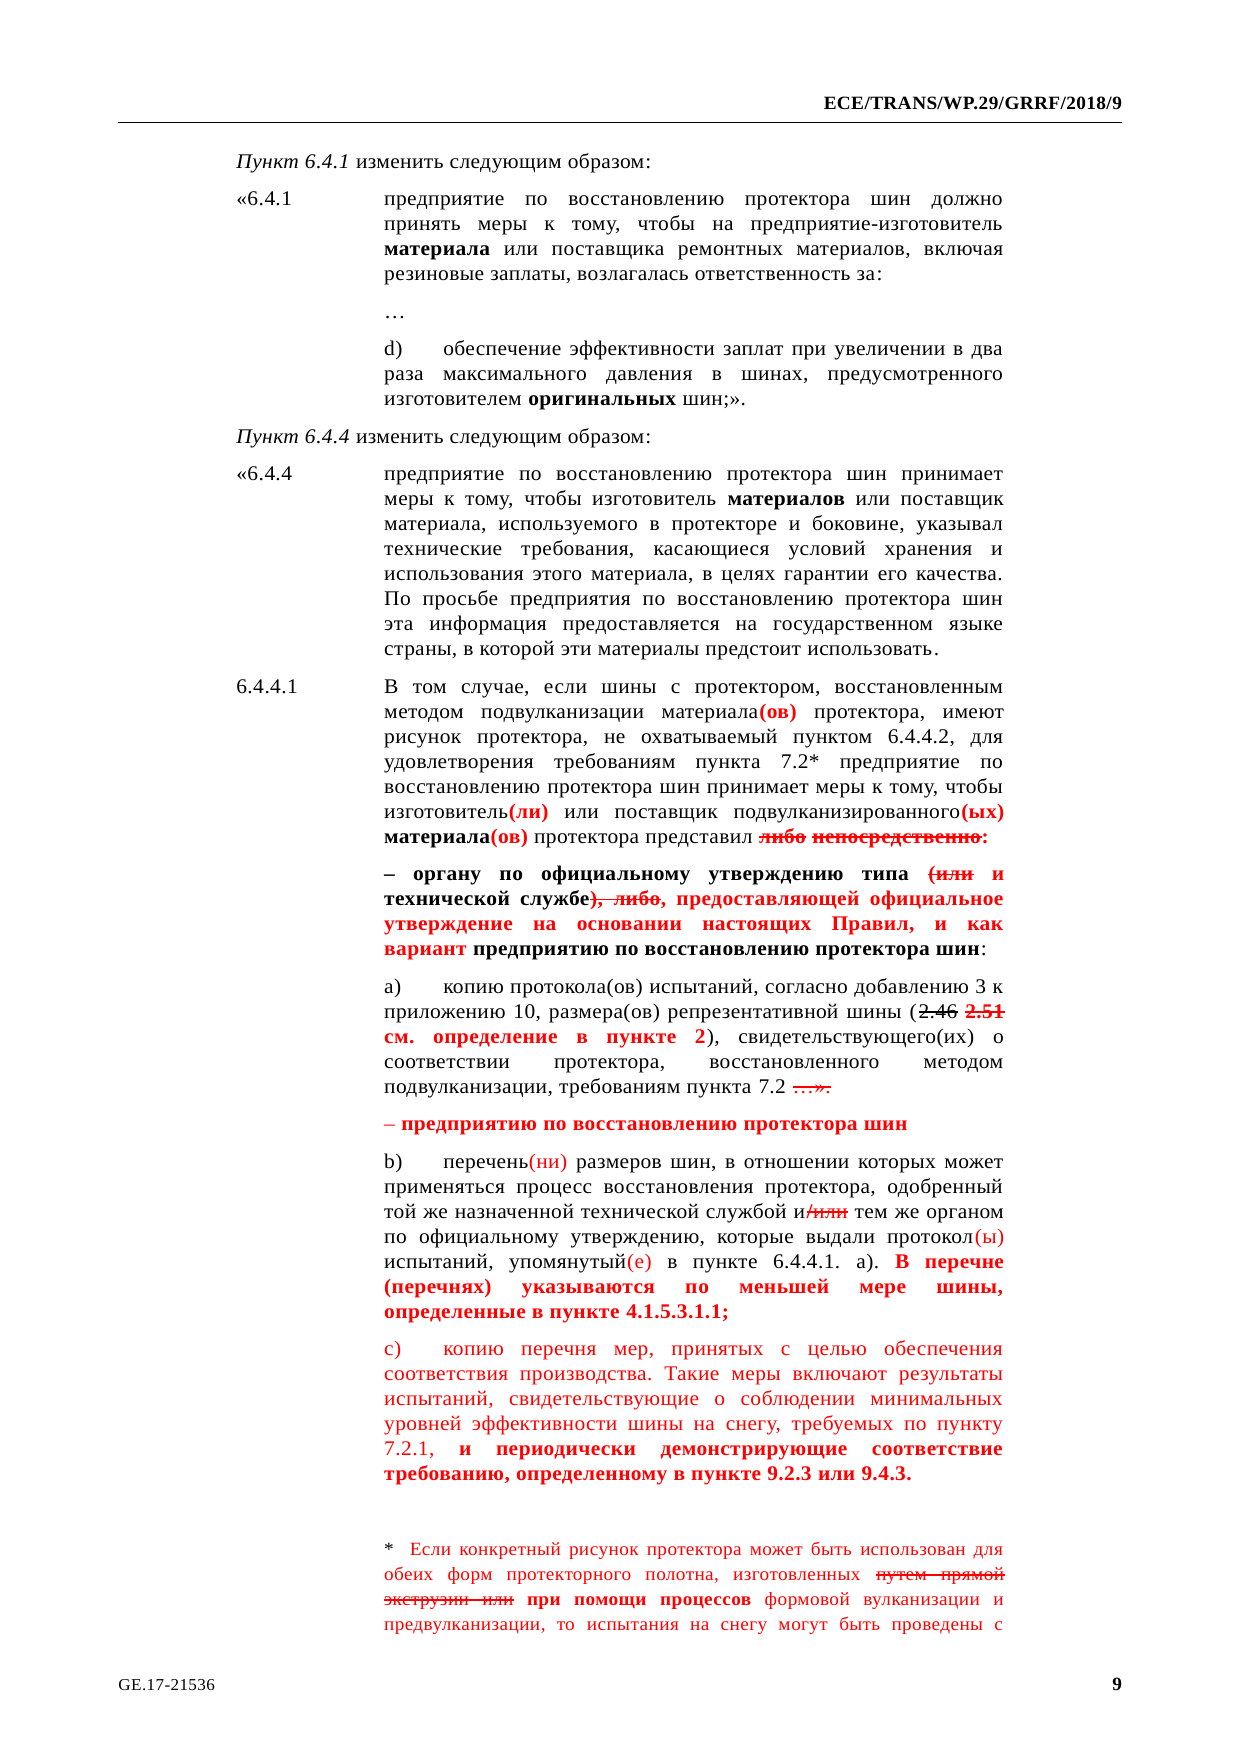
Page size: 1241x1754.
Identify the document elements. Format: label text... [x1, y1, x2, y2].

text b) перечень(ни) размеров шин, в отношении которых может применяться процесс восстановления протектора, одобренный той же назначенной технической службой и/или тем же органом по официальному утверждению, которые выдали протокол(ы) испытаний, упомянутый(е) в пункте 6.4.4.1. a). В перечне (перечнях) указываются по меньшей мере шины, определенные в пункте 4.1.5.3.1.1; [354, 1148, 1004, 1323]
text … [236, 298, 1004, 323]
text Пункт 6.4.4 изменить следующим образом: [236, 423, 1004, 448]
text Пункт 6.4.1 изменить следующим образом: [236, 148, 1004, 173]
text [384, 1534, 1004, 1634]
text с) копию перечня мер, принятых с целью обеспечения соответствия производства. Такие меры включают результаты испытаний, свидетельствующие о соблюдении минимальных уровней эффективности шины на снегу, требуемых по пункту 7.2.1, и периодически демонстрирующие соответствие требованию, определенному в пункте 9.2.3 или 9.4.3. [354, 1335, 1004, 1485]
text d) обеспечение эффективности заплат при увеличении в два раза максимального давления в шинах, предусмотренного изготовителем оригинальных шин;». [236, 335, 1004, 410]
text «6.4.4 предприятие по восстановлению протектора шин принимает меры к тому, чтобы изготовитель материалов или поставщик материала, используемого в протекторе и боковине, указывал технические требования, касающиеся условий хранения и использования этого материала, в целях гарантии его качества. По просьбе предприятия по восстановлению протектора шин эта информация предоставляется на государственном языке страны, в которой эти материалы предстоит использовать. [236, 460, 1004, 660]
text – предприятию по восстановлению протектора шин [354, 1110, 1004, 1135]
text «6.4.1 предприятие по восстановлению протектора шин должно принять меры к тому, чтобы на предприятие-изготовитель материала или поставщика ремонтных материалов, включая резиновые заплаты, возлагалась ответственность за: [236, 185, 1004, 285]
text a) копию протокола(ов) испытаний, согласно добавлению 3 к приложению 10, размера(ов) репрезентативной шины (2.46 2.51 см. определение в пункте 2), свидетельствующего(их) о соответствии протектора, восстановленного методом подвулканизации, требованиям пункта 7.2 …». [354, 973, 1004, 1098]
text 6.4.4.1 В том случае, если шины с протектором, восстановленным методом подвулканизации материала(ов) протектора, имеют рисунок протектора, не охватываемый пунктом 6.4.4.2, для удовлетворения требованиям пункта 7.2* предприятие по восстановлению протектора шин принимает меры к тому, чтобы изготовитель(ли) или поставщик подвулканизированного(ых) материала(ов) протектора представил либо непосредственно: [236, 673, 1004, 848]
text – органу по официальному утверждению типа (или и технической службе), либо, предоставляющей официальное утверждение на основании настоящих Правил, и как вариант предприятию по восстановлению протектора шин: [236, 860, 1004, 960]
